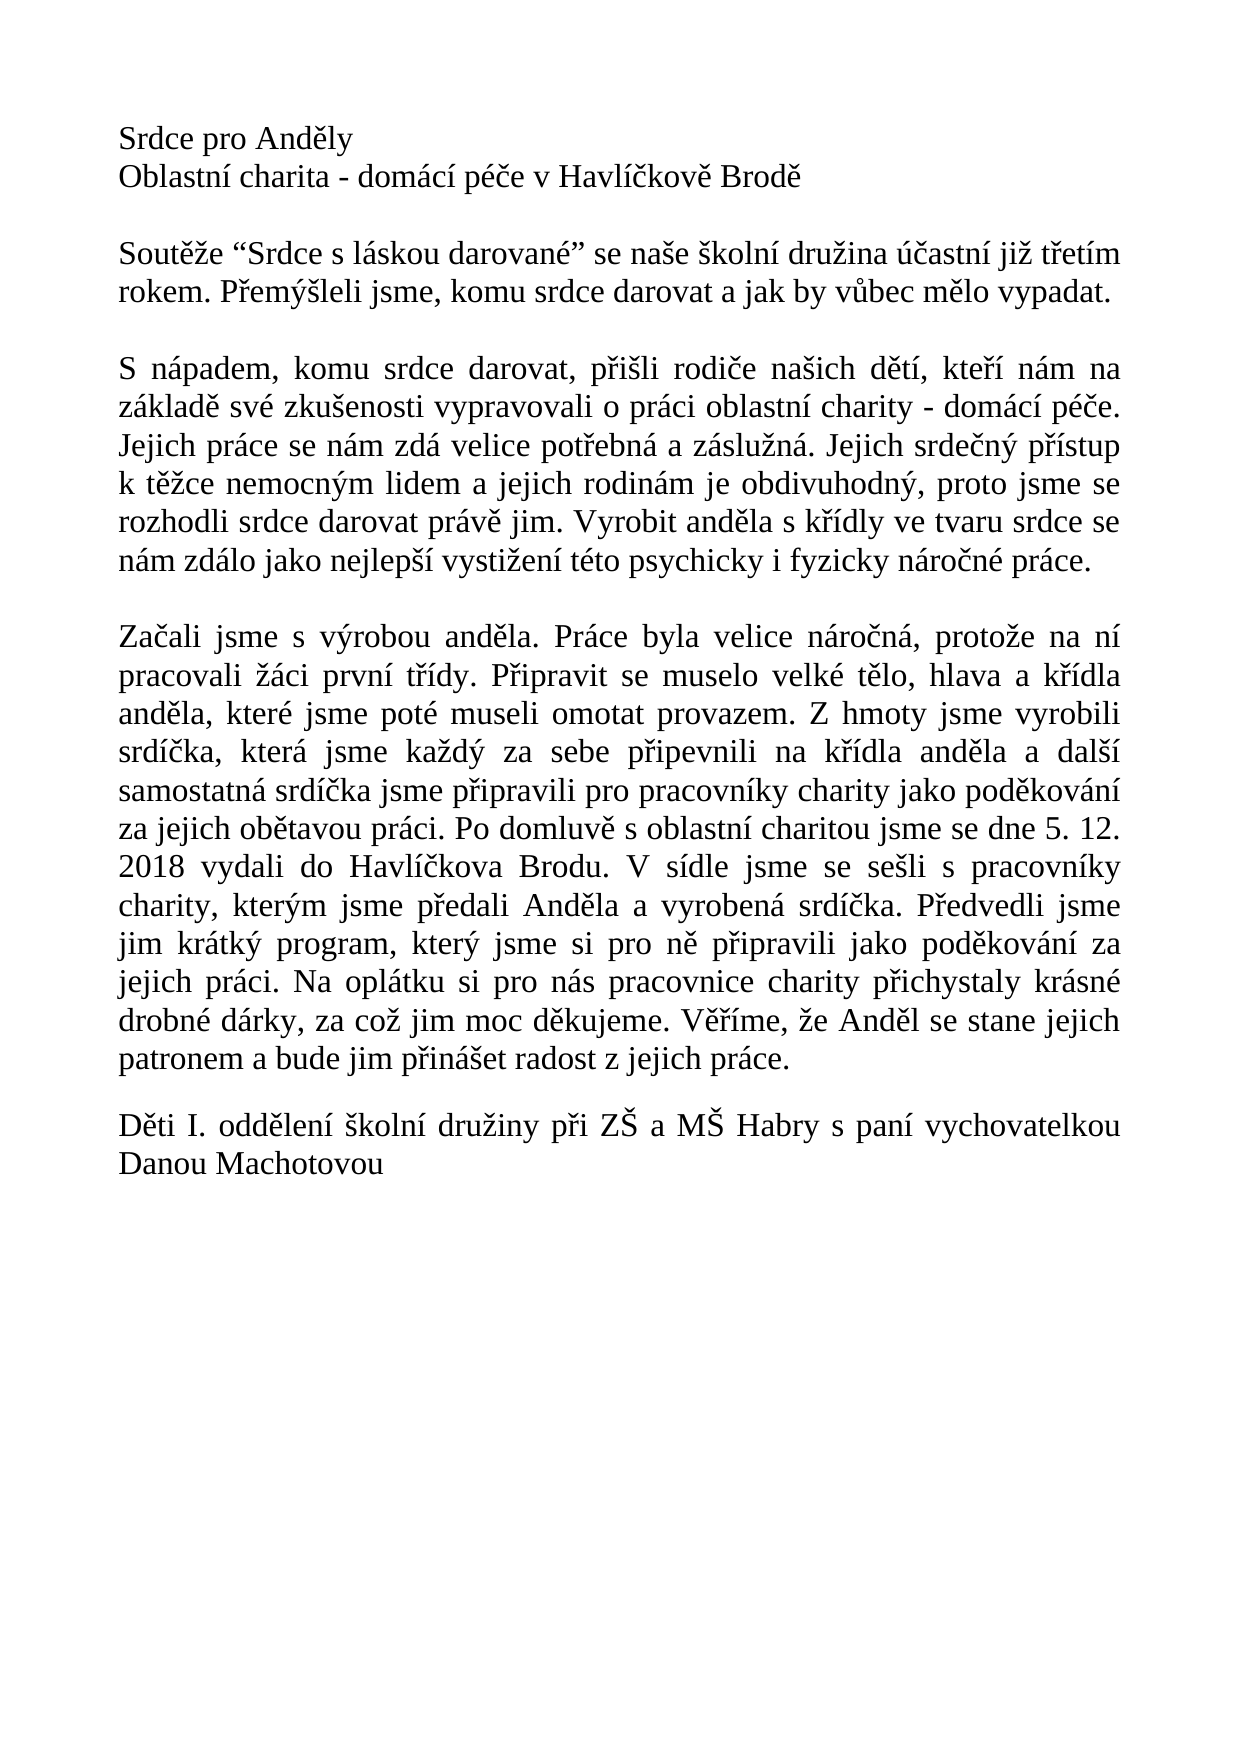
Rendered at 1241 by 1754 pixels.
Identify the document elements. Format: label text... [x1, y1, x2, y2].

text Soutěže “Srdce s láskou darované” se naše školní družina účastní již třetím rokem. Přemýšleli jsme, komu srdce darovat a jak by vůbec mělo vypadat. [118, 233, 1122, 310]
text S nápadem, komu srdce darovat, přišli rodiče našich dětí, kteří nám na základě své zkušenosti vypravovali o práci oblastní charity - domácí péče. Jejich práce se nám zdá velice potřebná a záslužná. Jejich srdečný přístup k těžce nemocným lidem a jejich rodinám je obdivuhodný, proto jsme se rozhodli srdce darovat právě jim. Vyrobit anděla s křídly ve tvaru srdce se nám zdálo jako nejlepší vystižení této psychicky i fyzicky náročné práce. [118, 348, 1122, 578]
text Oblastní charita - domácí péče v Havlíčkově Brodě [118, 156, 1122, 195]
text Začali jsme s výrobou anděla. Práce byla velice náročná, protože na ní pracovali žáci první třídy. Připravit se muselo velké tělo, hlava a křídla anděla, které jsme poté museli omotat provazem. Z hmoty jsme vyrobili srdíčka, která jsme každý za sebe připevnili na křídla anděla a další samostatná srdíčka jsme připravili pro pracovníky charity jako poděkování za jejich obětavou práci. Po domluvě s oblastní charitou jsme se dne 5. 12. 2018 vydali do Havlíčkova Brodu. V sídle jsme se sešli s pracovníky charity, kterým jsme předali Anděla a vyrobená srdíčka. Předvedli jsme jim krátký program, který jsme si pro ně připravili jako poděkování za jejich práci. Na oplátku si pro nás pracovnice charity přichystaly krásné drobné dárky, za což jim moc děkujeme. Věříme, že Anděl se stane jejich patronem a bude jim přinášet radost z jejich práce. [118, 616, 1122, 1076]
text Srdce pro Anděly [118, 118, 1122, 156]
text Děti I. oddělení školní družiny při ZŠ a MŠ Habry s paní vychovatelkou Danou Machotovou [118, 1105, 1122, 1182]
